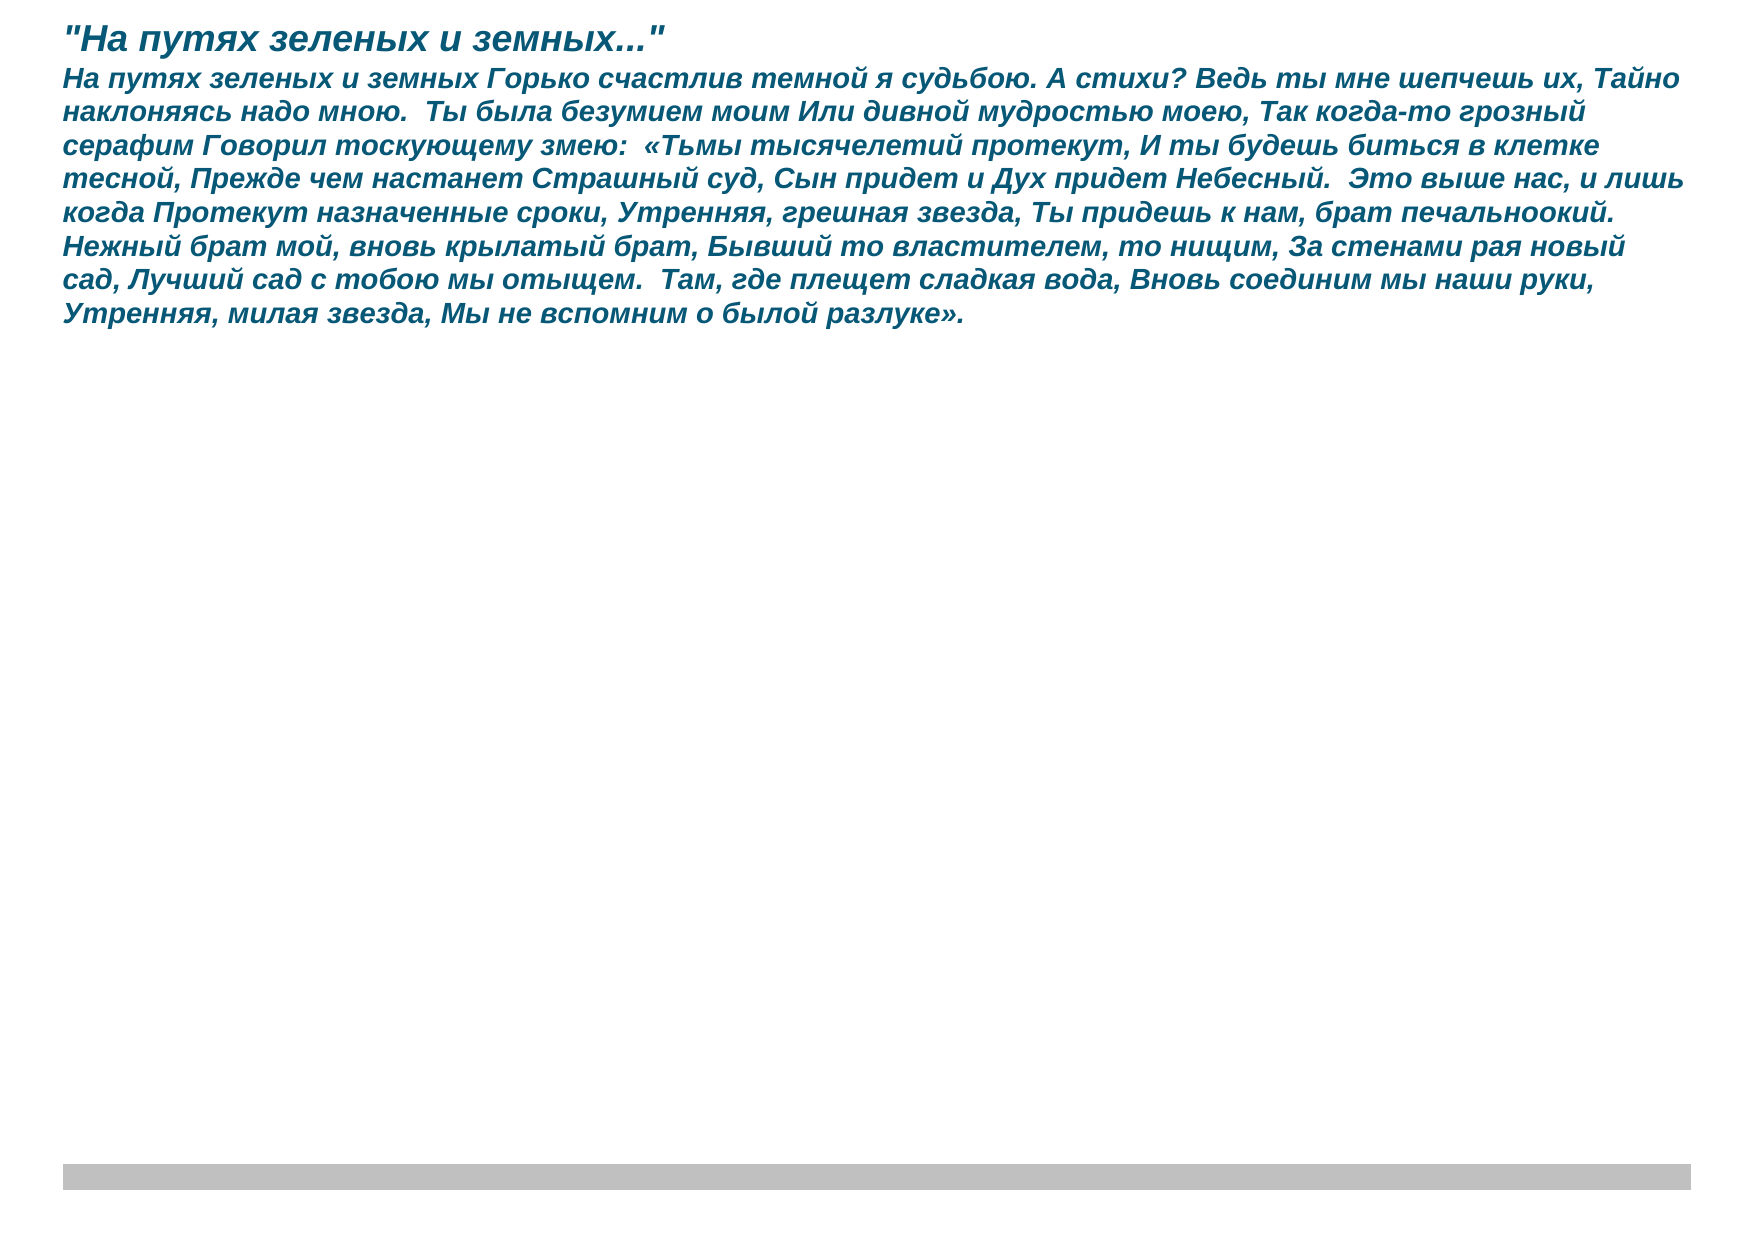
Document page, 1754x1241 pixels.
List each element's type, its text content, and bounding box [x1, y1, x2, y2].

text На путях зеленых и земных [62, 61, 1691, 329]
subtitle "На путях зеленых и земных..." [62, 17, 1691, 60]
